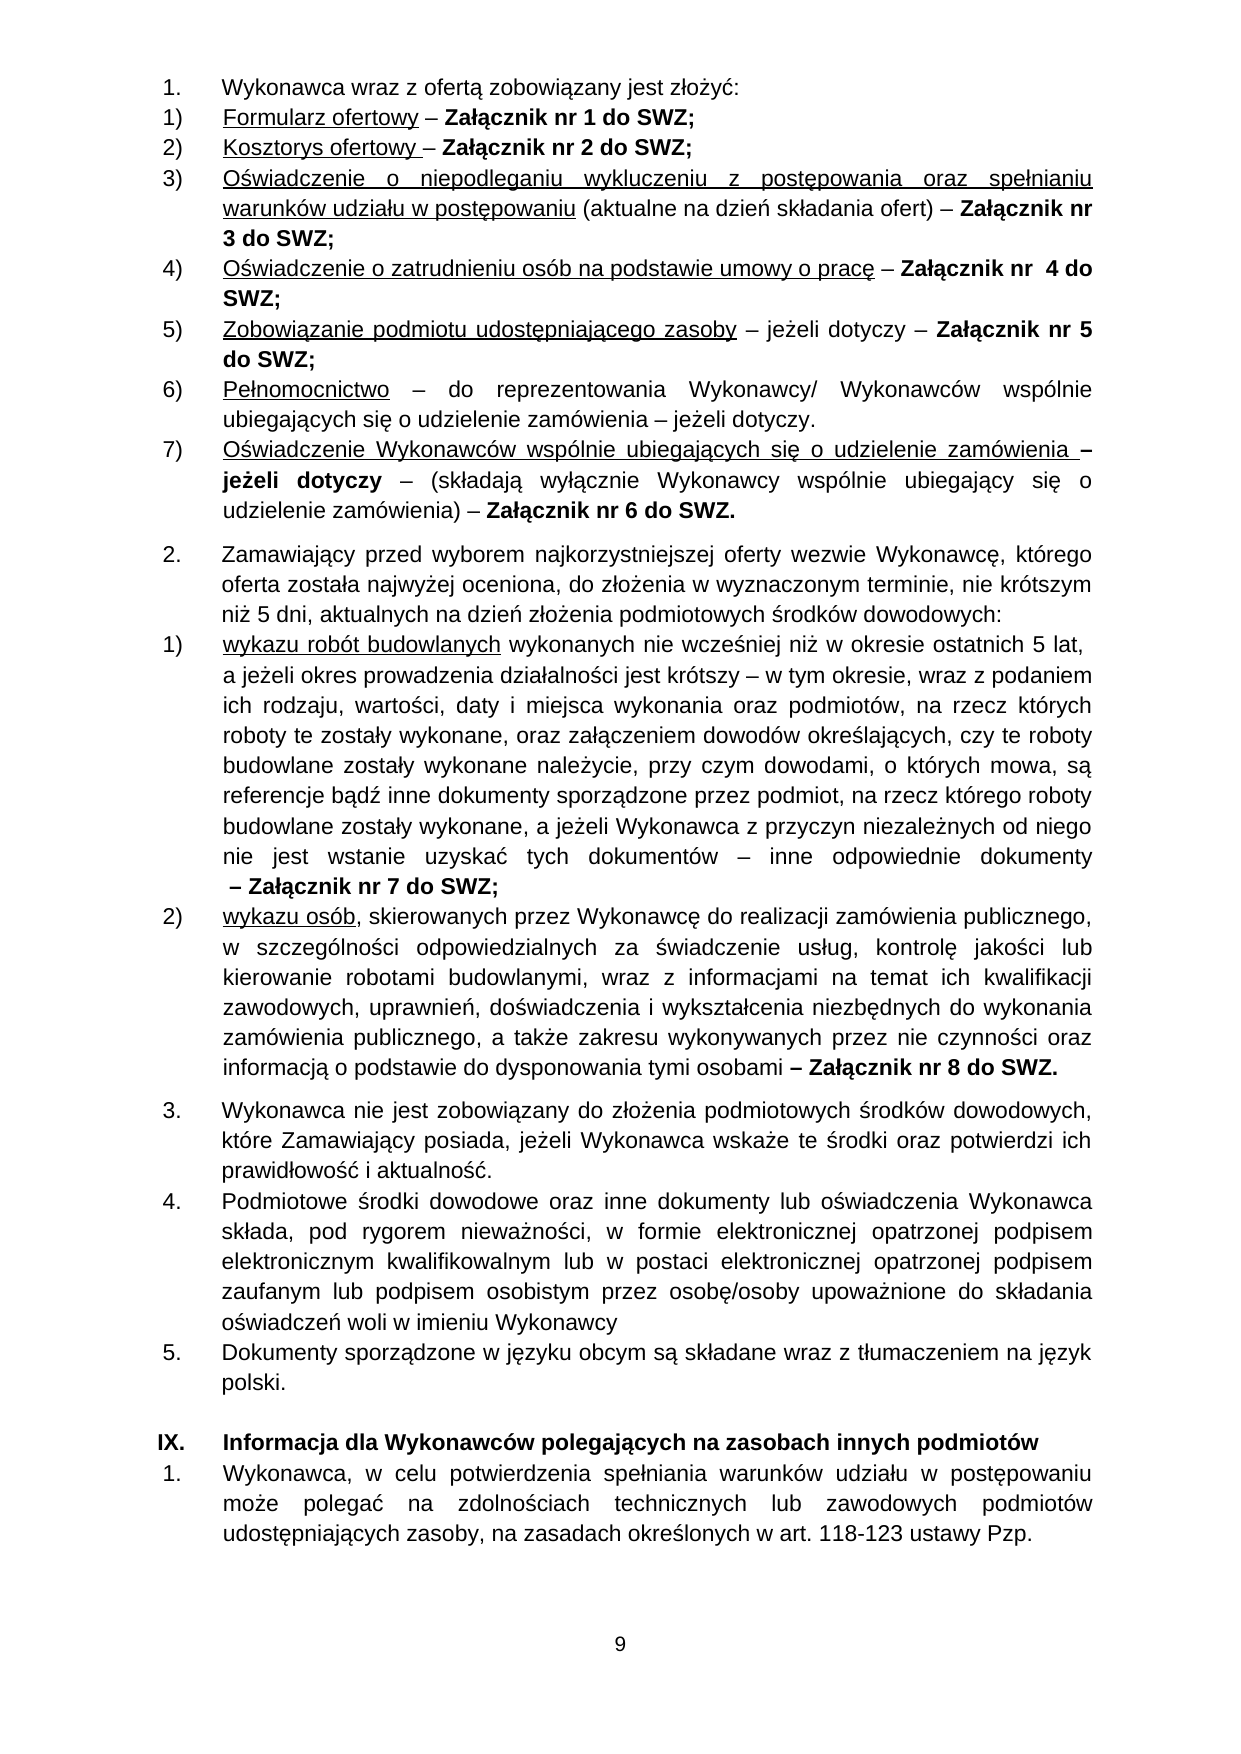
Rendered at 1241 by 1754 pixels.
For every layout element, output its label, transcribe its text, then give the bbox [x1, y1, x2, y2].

list Formularz ofertowy – Załącznik nr 1 do SWZ; [162, 104, 1093, 130]
list Kosztorys ofertowy – Załącznik nr 2 do SWZ; [162, 134, 1093, 161]
list Oświadczenie o zatrudnieniu osób na podstawie umowy o pracę – Załącznik nr 4 do SWZ; [162, 255, 1093, 312]
list Wykonawca, w celu potwierdzenia spełniania warunków udziału w postępowaniu może polegać na zdolnościach technicznych lub zawodowych podmiotów udostępniających zasoby, na zasadach określonych w art. 118-123 ustawy Pzp. [162, 1459, 1093, 1546]
list Dokumenty sporządzone w języku obcym są składane wraz z tłumaczeniem na język polski. [162, 1339, 1093, 1395]
list Oświadczenie Wykonawców wspólnie ubiegających się o udzielenie zamówienia – jeżeli dotyczy – (składają wyłącznie Wykonawcy wspólnie ubiegający się o udzielenie zamówienia) – Załącznik nr 6 do SWZ. [162, 436, 1093, 523]
list Wykonawca nie jest zobowiązany do złożenia podmiotowych środków dowodowych, które Zamawiający posiada, jeżeli Wykonawca wskaże te środki oraz potwierdzi ich prawidłowość i aktualność. [162, 1097, 1093, 1184]
list Podmiotowe środki dowodowe oraz inne dokumenty lub oświadczenia Wykonawca składa, pod rygorem nieważności, w formie elektronicznej opatrzonej podpisem elektronicznym kwalifikowalnym lub w postaci elektronicznej opatrzonej podpisem zaufanym lub podpisem osobistym przez osobę/osoby upoważnione do składania oświadczeń woli w imieniu Wykonawcy [162, 1188, 1093, 1335]
list wykazu osób, skierowanych przez Wykonawcę do realizacji zamówienia publicznego, w szczególności odpowiedzialnych za świadczenie usług, kontrolę jakości lub kierowanie robotami budowlanymi, wraz z informacjami na temat ich kwalifikacji zawodowych, uprawnień, doświadczenia i wykształcenia niezbędnych do wykonania zamówienia publicznego, a także zakresu wykonywanych przez nie czynności oraz informacją o podstawie do dysponowania tymi osobami – Załącznik nr 8 do SWZ. [162, 903, 1093, 1081]
list Wykonawca wraz z ofertą zobowiązany jest złożyć: [162, 74, 1093, 100]
list Oświadczenie o niepodleganiu wykluczeniu z postępowania oraz spełnianiu warunków udziału w postępowaniu (aktualne na dzień składania ofert) – Załącznik nr 3 do SWZ; [162, 164, 1093, 251]
list Pełnomocnictwo – do reprezentowania Wykonawcy/ Wykonawców wspólnie ubiegających się o udzielenie zamówienia – jeżeli dotyczy. [162, 376, 1093, 432]
list Zobowiązanie podmiotu udostępniającego zasoby – jeżeli dotyczy – Załącznik nr 5 do SWZ; [162, 316, 1093, 372]
list Informacja dla Wykonawców polegających na zasobach innych podmiotów [185, 1429, 1093, 1456]
list Zamawiający przed wyborem najkorzystniejszej oferty wezwie Wykonawcę, którego oferta została najwyżej oceniona, do złożenia w wyznaczonym terminie, nie krótszym niż 5 dni, aktualnych na dzień złożenia podmiotowych środków dowodowych: [162, 541, 1093, 627]
list wykazu robót budowlanych wykonanych nie wcześniej niż w okresie ostatnich 5 lat, a jeżeli okres prowadzenia działalności jest krótszy – w tym okresie, wraz z podaniem ich rodzaju, wartości, daty i miejsca wykonania oraz podmiotów, na rzecz których roboty te zostały wykonane, oraz załączeniem dowodów określających, czy te roboty budowlane zostały wykonane należycie, przy czym dowodami, o których mowa, są referencje bądź inne dokumenty sporządzone przez podmiot, na rzecz którego roboty budowlane zostały wykonane, a jeżeli Wykonawca z przyczyn niezależnych od niego nie jest wstanie uzyskać tych dokumentów – inne odpowiednie dokumenty – Załącznik nr 7 do SWZ; [162, 631, 1093, 899]
